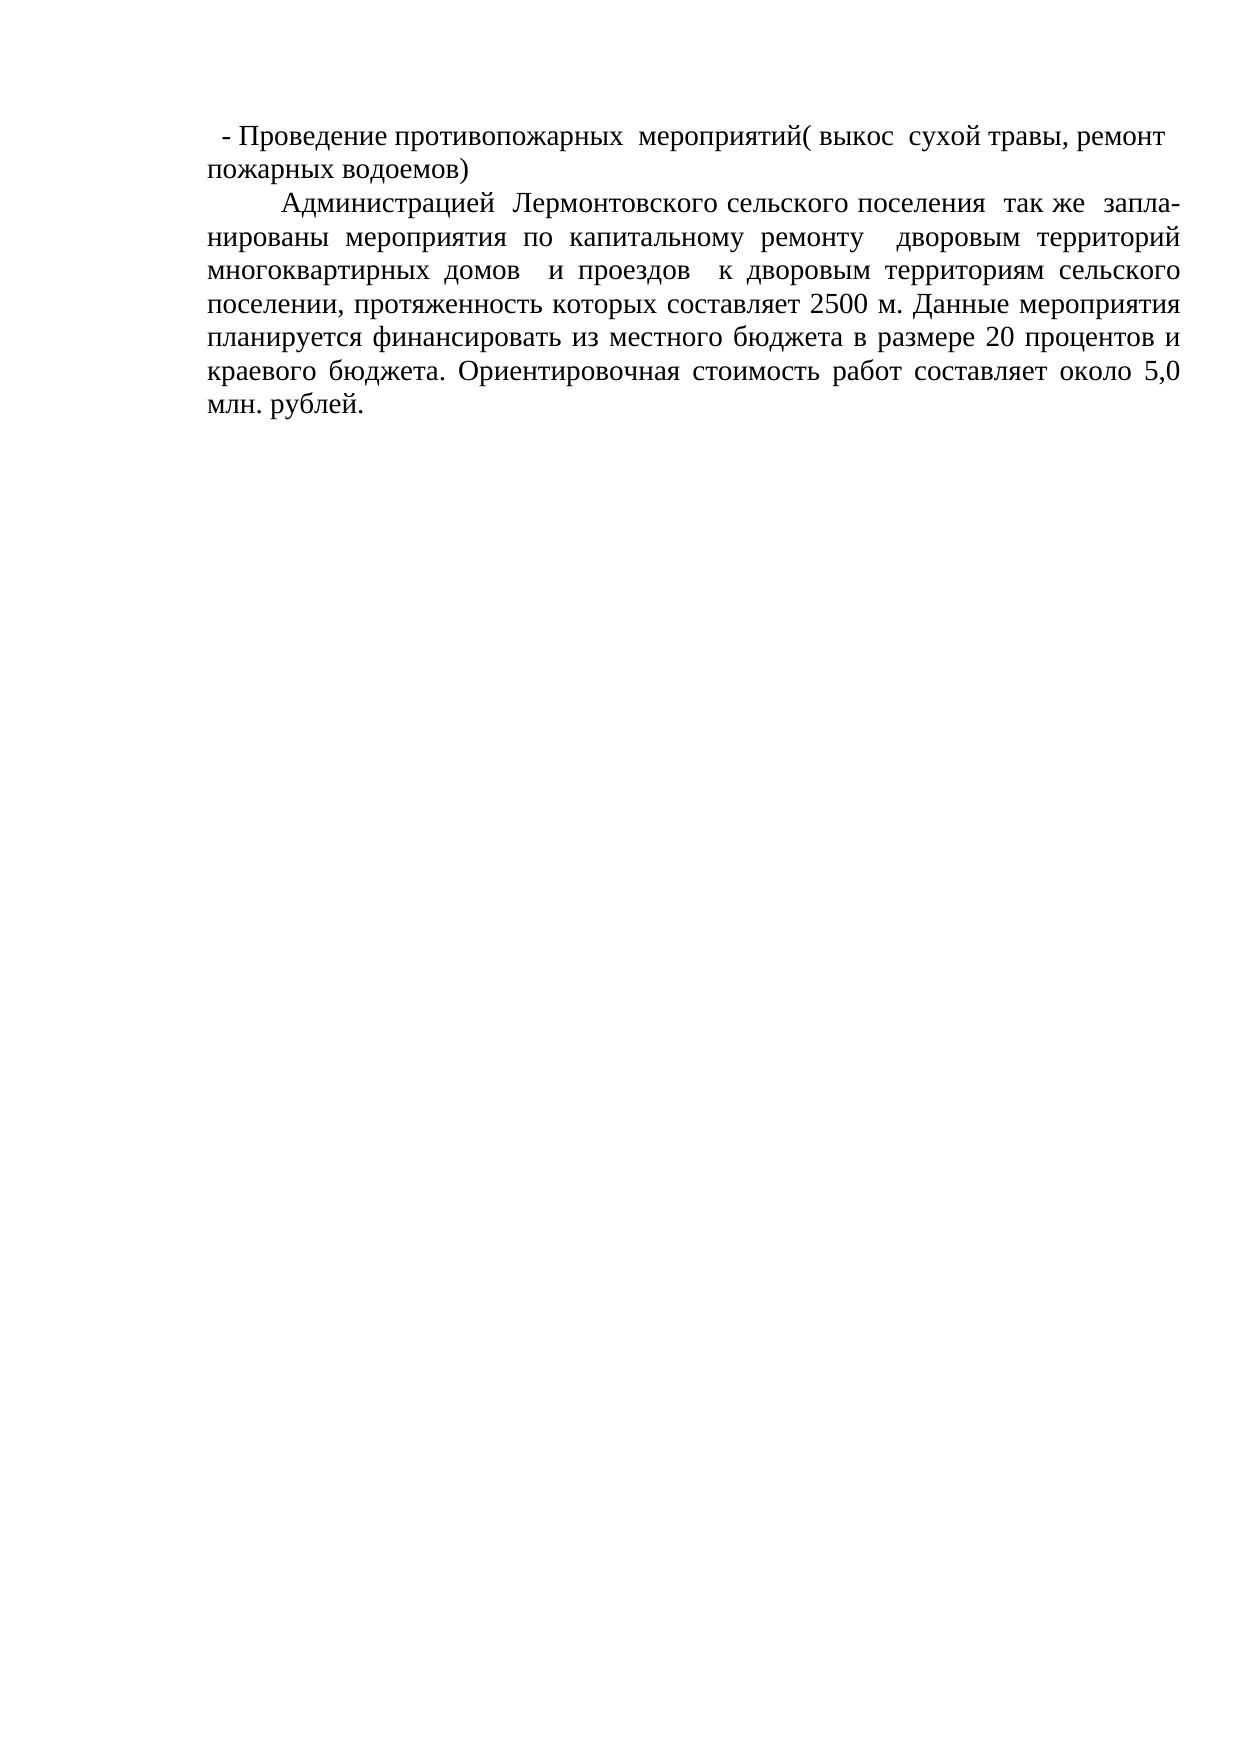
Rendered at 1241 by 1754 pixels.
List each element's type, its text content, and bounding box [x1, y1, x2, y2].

text - Проведение противопожарных мероприятий( выкос сухой травы, ремонт пожарных водоемов) [207, 118, 1181, 185]
text Администрацией Лермонтовского сельского поселения так же запла-нированы мероприятия по капитальному ремонту дворовым территорий многоквартирных домов и проездов к дворовым территориям сельского поселении, протяженность которых составляет 2500 м. Данные мероприятия планируется финансировать из местного бюджета в размере 20 процентов и краевого бюджета. Ориентировочная стоимость работ составляет около 5,0 млн. рублей. [207, 185, 1181, 420]
